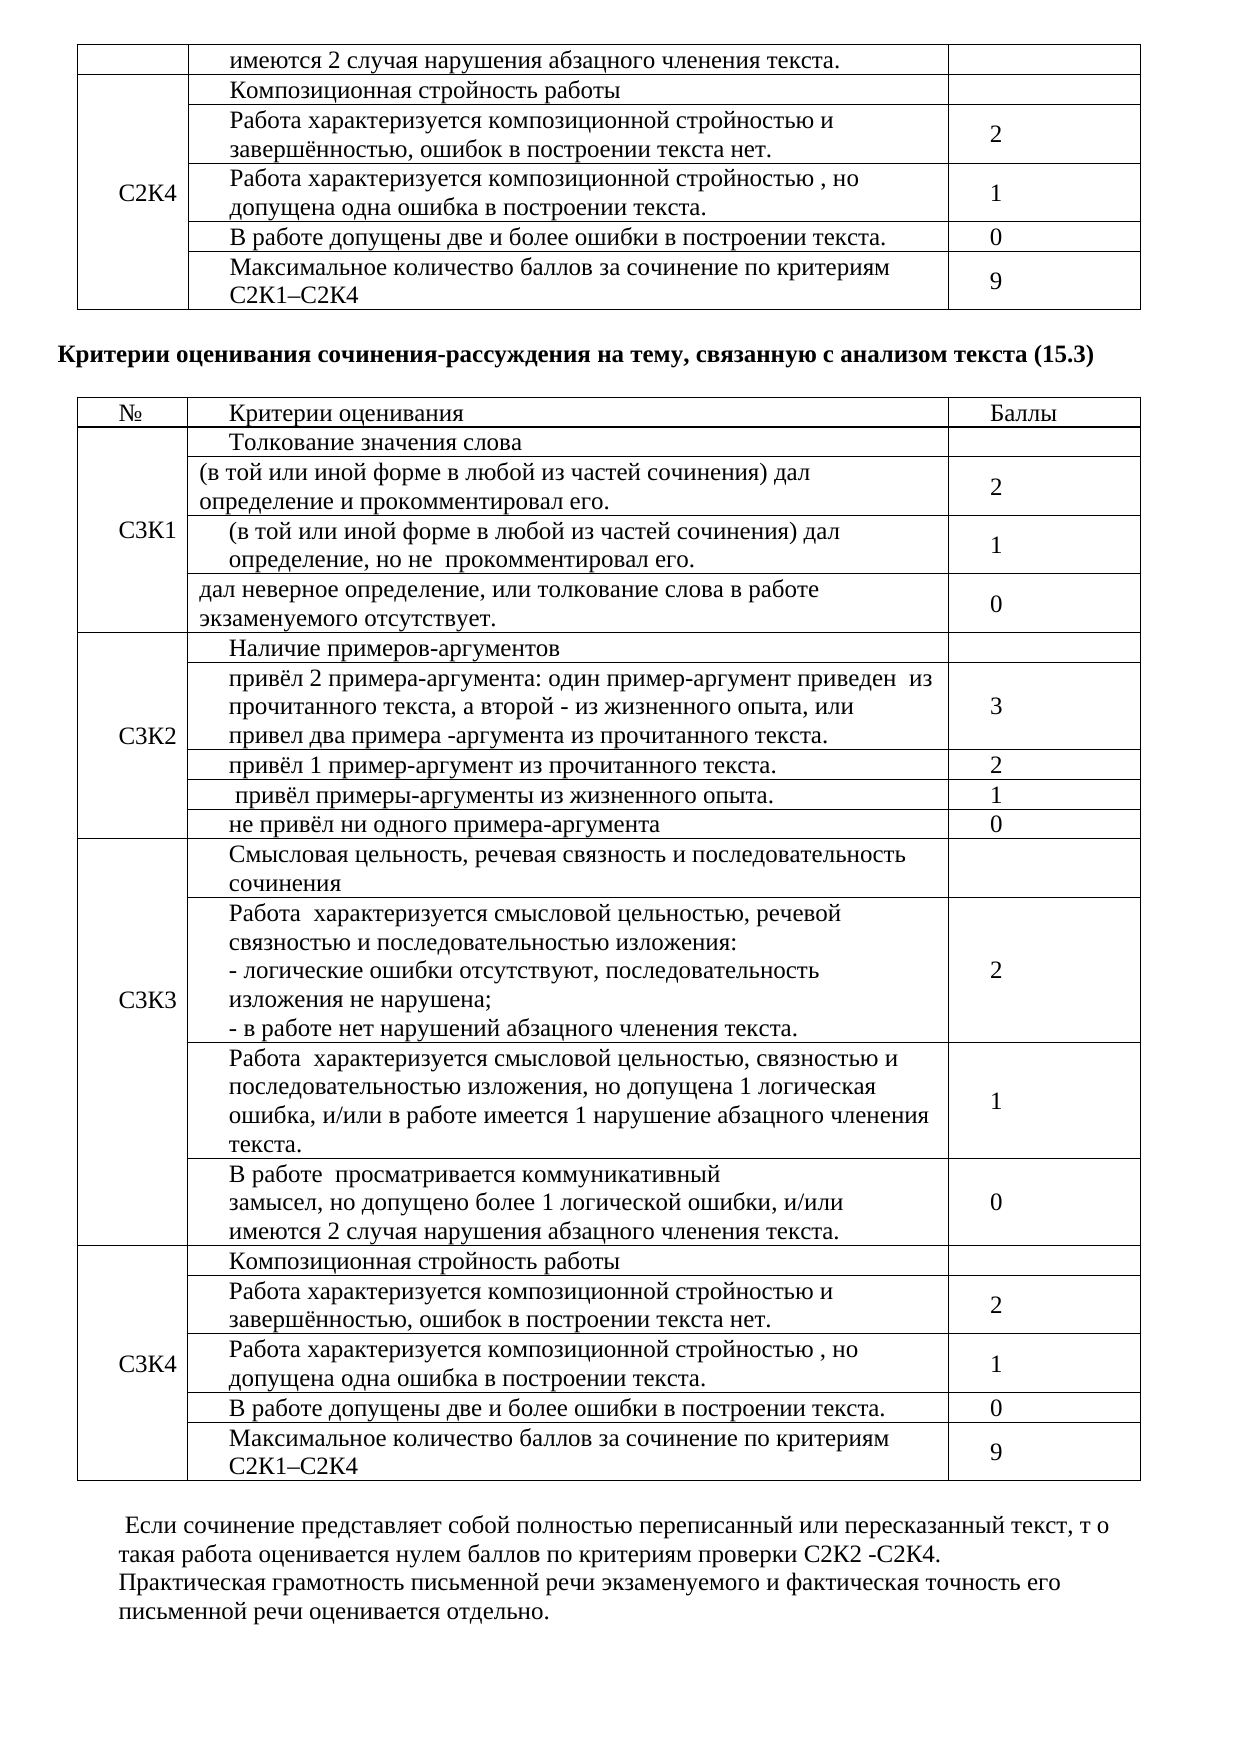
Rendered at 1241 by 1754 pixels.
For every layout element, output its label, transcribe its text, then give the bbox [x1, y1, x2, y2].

table_cell 0 [949, 45, 1140, 74]
table_cell 0 [949, 810, 1140, 838]
table_cell [949, 75, 1140, 104]
table_cell В работе допущены две и более ошибки в построении текста. [188, 1393, 948, 1422]
table_cell Максимальное количество баллов за сочинение по критериям С2К1–С2К4 [189, 252, 948, 309]
table_cell 0 [949, 222, 1140, 251]
table_cell (в той или иной форме в любой из частей сочинения) дал определение, но не прокомментировал его. [188, 516, 948, 573]
table_cell 3 [949, 663, 1140, 749]
table_cell 0 [949, 574, 1140, 632]
table_cell С3К4 [78, 1246, 187, 1480]
table_cell 1 [949, 1334, 1140, 1392]
table_cell привёл 2 примера-аргумента: один пример-аргумент приведен из прочитанного текста, а второй - из жизненного опыта, или привел два примера -аргумента из прочитанного текста. [188, 663, 948, 749]
table_cell привёл 1 пример-аргумент из прочитанного текста. [188, 750, 948, 779]
table_cell Наличие примеров-аргументов [188, 633, 948, 662]
table_cell 1 [949, 164, 1140, 221]
text Критерии оценивания сочинения-рассуждения на тему, связанную с анализом текста (15.3) [0, 339, 1152, 368]
table_cell 2 [949, 457, 1140, 515]
table_cell Композиционная стройность работы [189, 75, 948, 104]
table_cell не привёл ни одного примера-аргумента [188, 810, 948, 838]
table_cell Максимальное количество баллов за сочинение по критериям С2К1–С2К4 [188, 1423, 948, 1480]
table_cell [949, 633, 1140, 662]
table_header № [78, 398, 187, 426]
table_cell С2К4 [78, 75, 188, 309]
table_header Критерии оценивания [188, 398, 948, 426]
table_cell 2 [949, 750, 1140, 779]
table_cell С3К3 [78, 839, 187, 1245]
table_cell Работа характеризуется смысловой цельностью, связностью и последовательностью изложения, но допущена 1 логическая ошибка, и/или в работе имеется 1 нарушение абзацного членения текста. [188, 1043, 948, 1158]
table_cell Работа характеризуется композиционной стройностью и завершённостью, ошибок в построении текста нет. [189, 105, 948, 162]
table_cell Работа характеризуется композиционной стройностью , но допущена одна ошибка в построении текста. [189, 164, 948, 221]
table_cell В работе просматривается коммуникативный замысел, но допущено более 1 логической ошибки, и/или имеются 2 случая нарушения абзацного членения текста. [188, 1159, 948, 1245]
table_cell Толкование значения слова [188, 428, 948, 456]
table_cell 1 [949, 516, 1140, 573]
table_cell [949, 839, 1140, 897]
table_header Баллы [949, 398, 1140, 426]
table_cell 0 [949, 1159, 1140, 1245]
table_cell С3К1 [78, 428, 187, 632]
table_cell Смысловая цельность, речевая связность и последовательность сочинения [188, 839, 948, 897]
table_cell С3К2 [78, 633, 187, 838]
table_cell 9 [949, 252, 1140, 309]
table_cell 1 [949, 1043, 1140, 1158]
table_cell Композиционная стройность работы [188, 1246, 948, 1275]
table_cell Работа характеризуется смысловой цельностью, речевой связностью и последовательностью изложения: - логические ошибки отсутствуют, последовательность изложения не нарушена; - в работе нет нарушений абзацного членения текста. [188, 898, 948, 1042]
table_cell 2 [949, 105, 1140, 162]
table_cell 2 [949, 898, 1140, 1042]
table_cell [189, 45, 948, 74]
table_cell Работа характеризуется композиционной стройностью и завершённостью, ошибок в построении текста нет. [188, 1276, 948, 1333]
table_cell привёл примеры-аргументы из жизненного опыта. [188, 780, 948, 808]
table_cell (в той или иной форме в любой из частей сочинения) дал определение и прокомментировал его. [188, 457, 948, 515]
text Если сочинение представляет собой полностью переписанный или пересказанный текст, т о такая работа оценивается нулем баллов по критериям проверки С2К2 -С2К4. [118, 1510, 1152, 1567]
table_cell 0 [949, 1393, 1140, 1422]
table_cell Работа характеризуется композиционной стройностью , но допущена одна ошибка в построении текста. [188, 1334, 948, 1392]
table_cell [949, 1246, 1140, 1275]
table_cell [949, 428, 1140, 456]
table_cell В работе допущены две и более ошибки в построении текста. [189, 222, 948, 251]
table_cell дал неверное определение, или толкование слова в работе экзаменуемого отсутствует. [188, 574, 948, 632]
table_cell 2 [949, 1276, 1140, 1333]
table_cell 1 [949, 780, 1140, 808]
table_cell 9 [949, 1423, 1140, 1480]
text Практическая грамотность письменной речи экзаменуемого и фактическая точность его письменной речи оценивается отдельно. [118, 1567, 1152, 1625]
